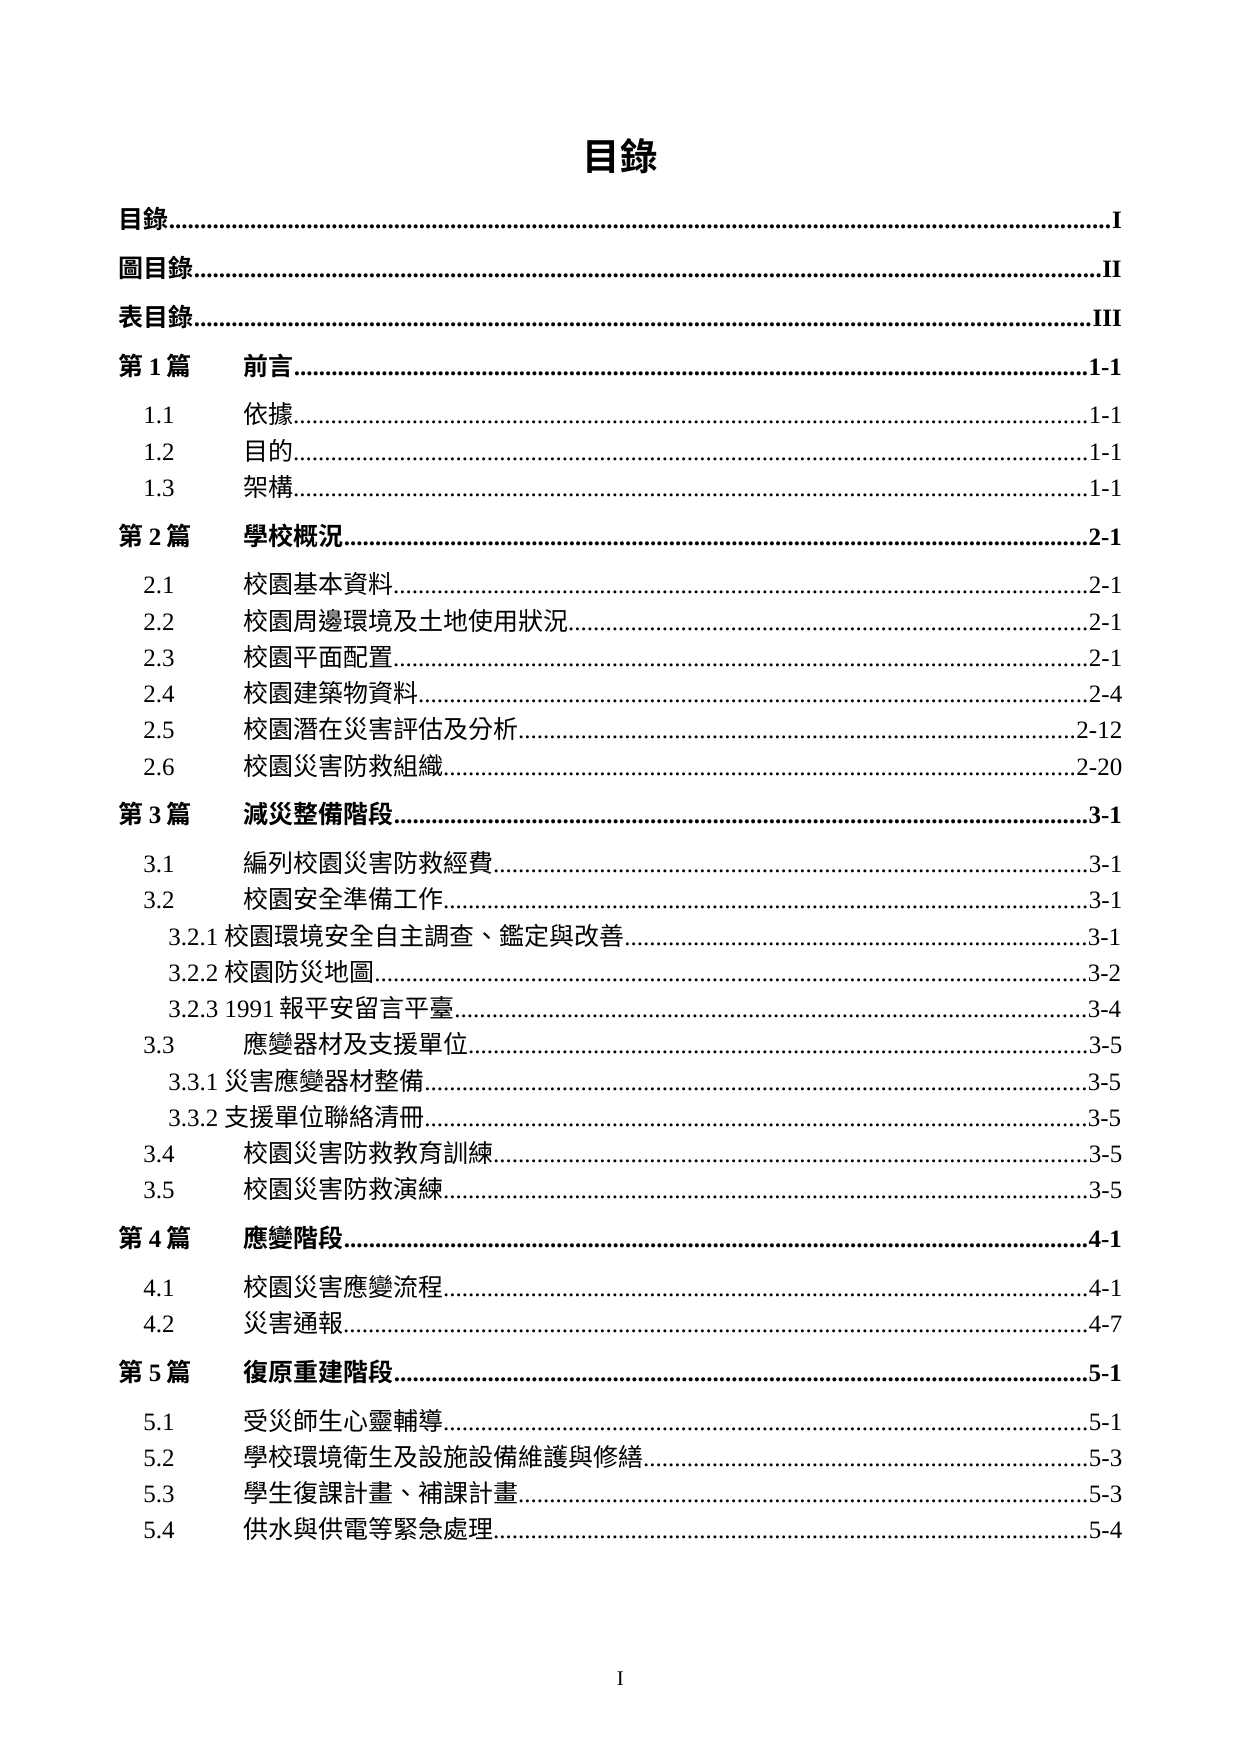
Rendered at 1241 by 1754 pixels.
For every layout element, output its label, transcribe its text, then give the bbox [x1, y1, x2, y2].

text 3.1 編列校園災害防救經費 3-1 [143, 844, 1122, 880]
text 目錄 I [118, 200, 1122, 236]
text 5.1 受災師生心靈輔導 5-1 [143, 1401, 1122, 1437]
text 3.3.1 災害應變器材整備 3-5 [168, 1061, 1122, 1097]
text 3.2 校園安全準備工作 3-1 [143, 880, 1122, 916]
text 2.4 校園建築物資料 2-4 [143, 674, 1122, 710]
text 1.2 目的 1-1 [143, 431, 1122, 467]
text 3.3 應變器材及支援單位 3-5 [143, 1025, 1122, 1061]
text 3.2.2 校園防災地圖 3-2 [168, 952, 1122, 989]
text 3.3.2 支援單位聯絡清冊 3-5 [168, 1097, 1122, 1134]
text 4.1 校園災害應變流程 4-1 [143, 1267, 1122, 1304]
text 3.2.3 1991報平安留言平臺 3-4 [168, 989, 1122, 1025]
text 第1篇 前言 1-1 [118, 346, 1122, 382]
text 3.2.1 校園環境安全自主調查、鑑定與改善 3-1 [168, 916, 1122, 952]
text 圖目錄 II [118, 249, 1122, 285]
text 2.3 校園平面配置 2-1 [143, 637, 1122, 674]
text 表目錄 III [118, 297, 1122, 334]
text 5.4 供水與供電等緊急處理 5-4 [143, 1510, 1122, 1546]
text 1.1 依據 1-1 [143, 395, 1122, 431]
text 3.5 校園災害防救演練 3-5 [143, 1170, 1122, 1206]
text 第3篇 減災整備階段 3-1 [118, 795, 1122, 831]
text 5.3 學生復課計畫、補課計畫 5-3 [143, 1474, 1122, 1510]
text 4.2 災害通報 4-7 [143, 1304, 1122, 1340]
text 2.5 校園潛在災害評估及分析 2-12 [143, 710, 1122, 746]
text 1.3 架構 1-1 [143, 467, 1122, 504]
text 3.4 校園災害防救教育訓練 3-5 [143, 1134, 1122, 1170]
text 2.1 校園基本資料 2-1 [143, 565, 1122, 601]
text 第4篇 應變階段 4-1 [118, 1219, 1122, 1255]
text 2.6 校園災害防救組織 2-20 [143, 746, 1122, 782]
subtitle 目錄 [118, 127, 1122, 181]
text 2.2 校園周邊環境及土地使用狀況 2-1 [143, 601, 1122, 637]
text 5.2 學校環境衛生及設施設備維護與修繕 5-3 [143, 1437, 1122, 1474]
text 第2篇 學校概況 2-1 [118, 516, 1122, 552]
text 第5篇 復原重建階段 5-1 [118, 1352, 1122, 1389]
